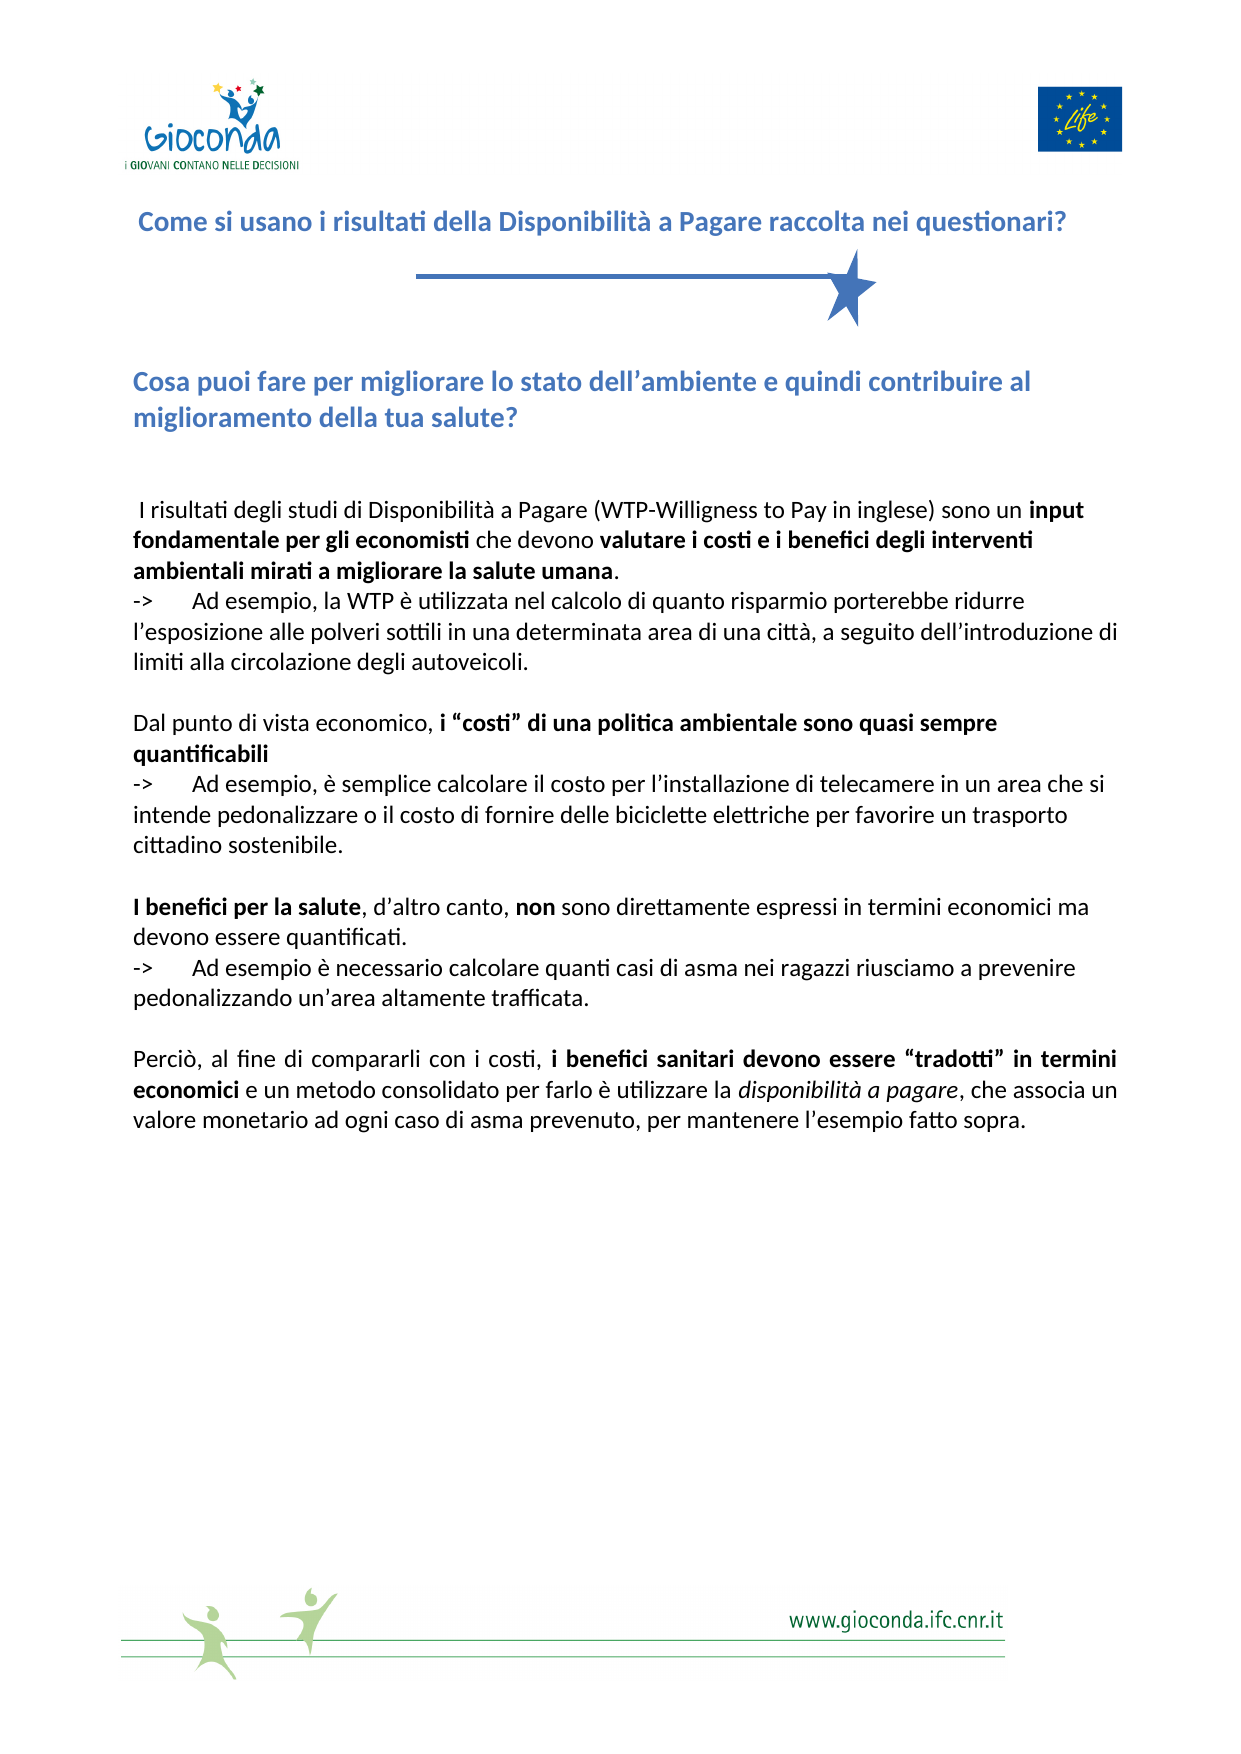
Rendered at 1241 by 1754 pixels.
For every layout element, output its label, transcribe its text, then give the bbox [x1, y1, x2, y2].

picture [118, 73, 1123, 175]
text I benefici per la salute, d’altro canto, non sono direttamente espressi in termini economici ma devono essere quantificati. [133, 891, 1122, 952]
text Cosa puoi fare per migliorare lo stato dell’ambiente e quindi contribuire al miglioramento della tua salute? [133, 363, 1122, 435]
text -> Ad esempio, è semplice calcolare il costo per l’installazione di telecamere in un area che si intende pedonalizzare o il costo di fornire delle biciclette elettriche per favorire un trasporto cittadino sostenibile. [133, 769, 1122, 860]
text -> Ad esempio, la WTP è utilizzata nel calcolo di quanto risparmio porterebbe ridurre l’esposizione alle polveri sottili in una determinata area di una città, a seguito dell’introduzione di limiti alla circolazione degli autoveicoli. [133, 586, 1122, 677]
text -> Ad esempio è necessario calcolare quanti casi di asma nei ragazzi riusciamo a prevenire pedonalizzando un’area altamente trafficata. [133, 952, 1122, 1013]
text Dal punto di vista economico, i “costi” di una politica ambientale sono quasi sempre quantificabili [133, 708, 1122, 769]
text Perciò, al fine di compararli con i costi, i benefici sanitari devono essere “tradotti” in termini economici e un metodo consolidato per farlo è utilizzare la disponibilità a pagare, che associa un valore monetario ad ogni caso di asma prevenuto, per mantenere l’esempio fatto sopra. [133, 1043, 1118, 1135]
text I risultati degli studi di Disponibilità a Pagare (WTP-Willigness to Pay in inglese) sono un input fondamentale per gli economisti che devono valutare i costi e i benefici degli interventi ambientali mirati a migliorare la salute umana. [133, 494, 1122, 586]
picture [118, 1585, 1008, 1681]
text Come si usano i risultati della Disponibilità a Pagare raccolta nei questionari? [133, 203, 1122, 238]
